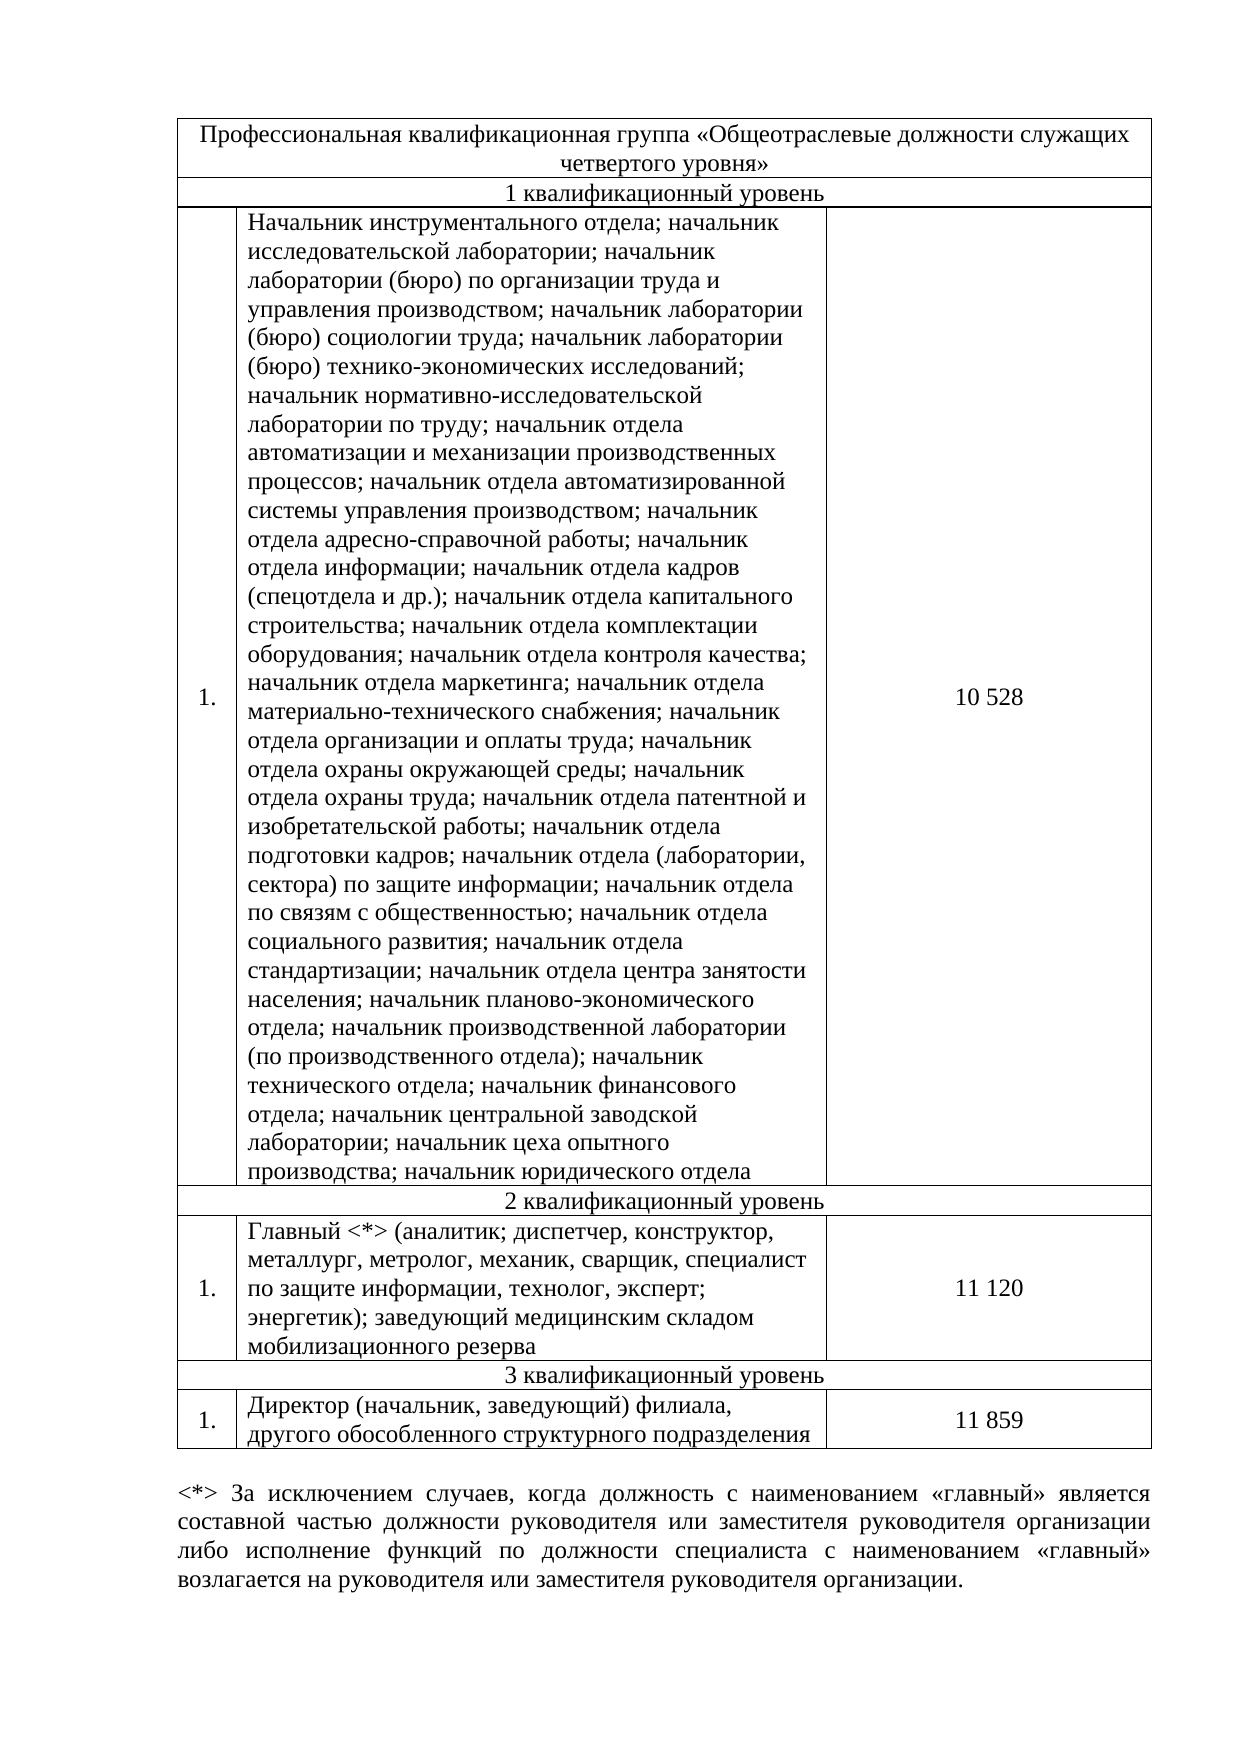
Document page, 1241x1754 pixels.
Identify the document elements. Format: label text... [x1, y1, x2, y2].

table_cell Профессиональная квалификационная группа «Общеотраслевые должности служащих четвертого уровня» [178, 119, 1151, 177]
table_cell Директор (начальник, заведующий) филиала, другого обособленного структурного подразделения [237, 1390, 826, 1448]
table_cell 11 859 [827, 1390, 1151, 1448]
table_cell 1. [178, 208, 236, 1185]
table_cell Начальник инструментального отдела; начальник исследовательской лаборатории; начальник лаборатории (бюро) по организации труда и управления производством; начальник лаборатории (бюро) социологии труда; начальник лаборатории (бюро) технико-экономических исследований; начальник нормативно-исследовательской лаборатории по труду; начальник отдела автоматизации и механизации производственных процессов; начальник отдела автоматизированной системы управления производством; начальник отдела адресно-справочной работы; начальник отдела информации; начальник отдела кадров (спецотдела и др.); начальник отдела капитального строительства; начальник отдела комплектации оборудования; начальник отдела контроля качества; начальник отдела маркетинга; начальник отдела материально-технического снабжения; начальник отдела организации и оплаты труда; начальник отдела охраны окружающей среды; начальник отдела охраны труда; начальник отдела патентной и изобретательской работы; начальник отдела подготовки кадров; начальник отдела (лаборатории, сектора) по защите информации; начальник отдела по связям с общественностью; начальник отдела социального развития; начальник отдела стандартизации; начальник отдела центра занятости населения; начальник планово-экономического отдела; начальник производственной лаборатории (по производственного отдела); начальник технического отдела; начальник финансового отдела; начальник центральной заводской лаборатории; начальник цеха опытного производства; начальник юридического отдела [237, 208, 826, 1185]
table_cell Главный <*> (аналитик; диспетчер, конструктор, металлург, метролог, механик, сварщик, специалист по защите информации, технолог, эксперт; энергетик); заведующий медицинским складом мобилизационного резерва [237, 1216, 826, 1359]
table_cell 11 120 [827, 1216, 1151, 1359]
table_cell 2 квалификационный уровень [178, 1186, 1151, 1215]
table_cell 1 квалификационный уровень [178, 178, 1151, 206]
table_cell 10 528 [827, 208, 1151, 1185]
table_cell 1. [178, 1390, 236, 1448]
table_cell 3 квалификационный уровень [178, 1361, 1151, 1389]
table_cell 1. [178, 1216, 236, 1359]
text <*> За исключением случаев, когда должность с наименованием «главный» является составной частью должности руководителя или заместителя руководителя организации либо исполнение функций по должности специалиста с наименованием «главный» возлагается на руководителя или заместителя руководителя организации. [177, 1478, 1152, 1593]
